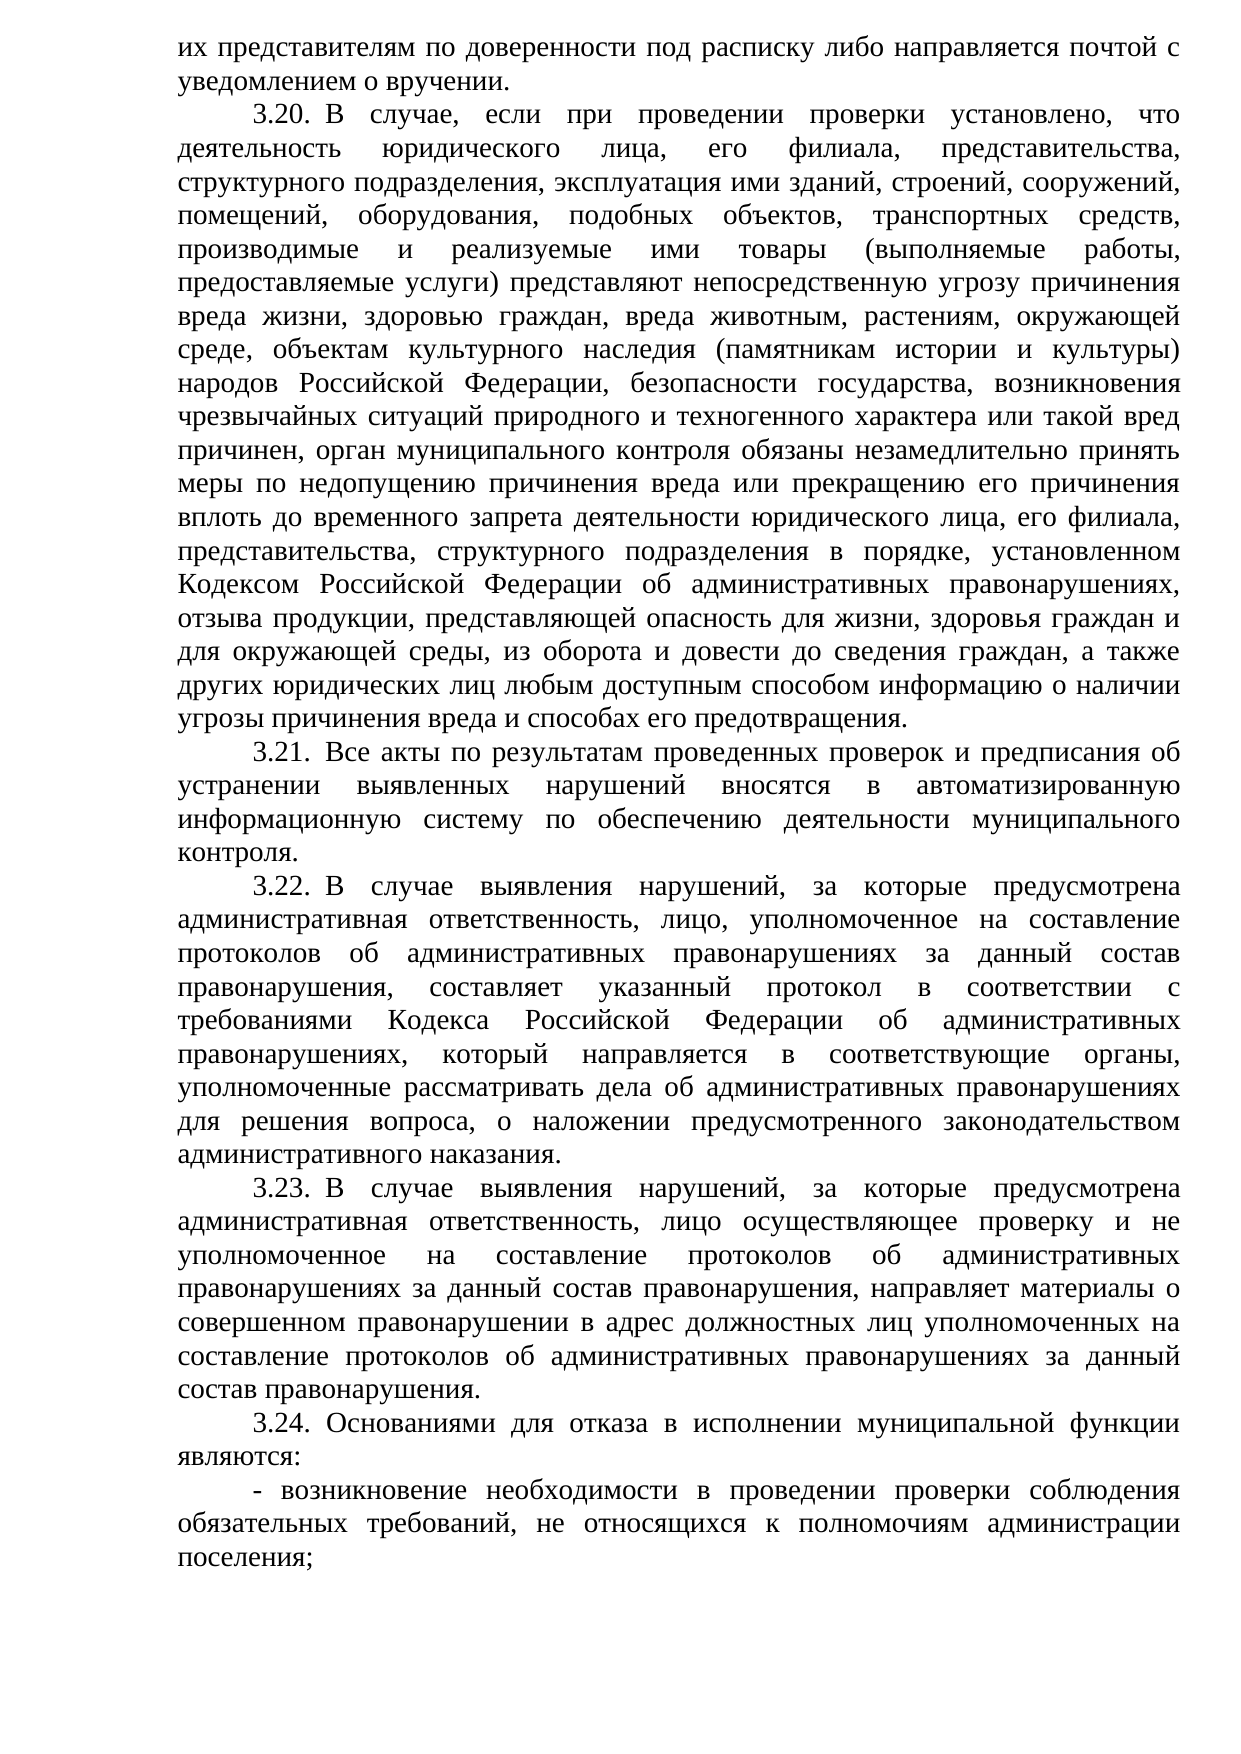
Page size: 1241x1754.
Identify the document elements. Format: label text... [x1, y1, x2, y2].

text 3.24. Основаниями для отказа в исполнении муниципальной функции являются: [177, 1405, 1181, 1472]
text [177, 29, 1181, 97]
text 3.22. В случае выявления нарушений, за которые предусмотрена административная ответственность, лицо, уполномоченное на составление протоколов об административных правонарушениях за данный состав правонарушения, составляет указанный протокол в соответствии с требованиями Кодекса Российской Федерации об административных правонарушениях, который направляется в соответствующие органы, уполномоченные рассматривать дела об административных правонарушениях для решения вопроса, о наложении предусмотренного законодательством административного наказания. [177, 868, 1181, 1170]
text 3.21. Все акты по результатам проведенных проверок и предписания об устранении выявленных нарушений вносятся в автоматизированную информационную систему по обеспечению деятельности муниципального контроля. [177, 734, 1181, 868]
text 3.23. В случае выявления нарушений, за которые предусмотрена административная ответственность, лицо осуществляющее проверку и не уполномоченное на составление протоколов об административных правонарушениях за данный состав правонарушения, направляет материалы о совершенном правонарушении в адрес должностных лиц уполномоченных на составление протоколов об административных правонарушениях за данный состав правонарушения. [177, 1170, 1181, 1405]
text - возникновение необходимости в проведении проверки соблюдения обязательных требований, не относящихся к полномочиям администрации поселения; [177, 1472, 1181, 1572]
text 3.20. В случае, если при проведении проверки установлено, что деятельность юридического лица, его филиала, представительства, структурного подразделения, эксплуатация ими зданий, строений, сооружений, помещений, оборудования, подобных объектов, транспортных средств, производимые и реализуемые ими товары (выполняемые работы, предоставляемые услуги) представляют непосредственную угрозу причинения вреда жизни, здоровью граждан, вреда животным, растениям, окружающей среде, объектам культурного наследия (памятникам истории и культуры) народов Российской Федерации, безопасности государства, возникновения чрезвычайных ситуаций природного и техногенного характера или такой вред причинен, орган муниципального контроля обязаны незамедлительно принять меры по недопущению причинения вреда или прекращению его причинения вплоть до временного запрета деятельности юридического лица, его филиала, представительства, структурного подразделения в порядке, установленном Кодексом Российской Федерации об административных правонарушениях, отзыва продукции, представляющей опасность для жизни, здоровья граждан и для окружающей среды, из оборота и довести до сведения граждан, а также других юридических лиц любым доступным способом информацию о наличии угрозы причинения вреда и способах его предотвращения. [177, 97, 1181, 734]
